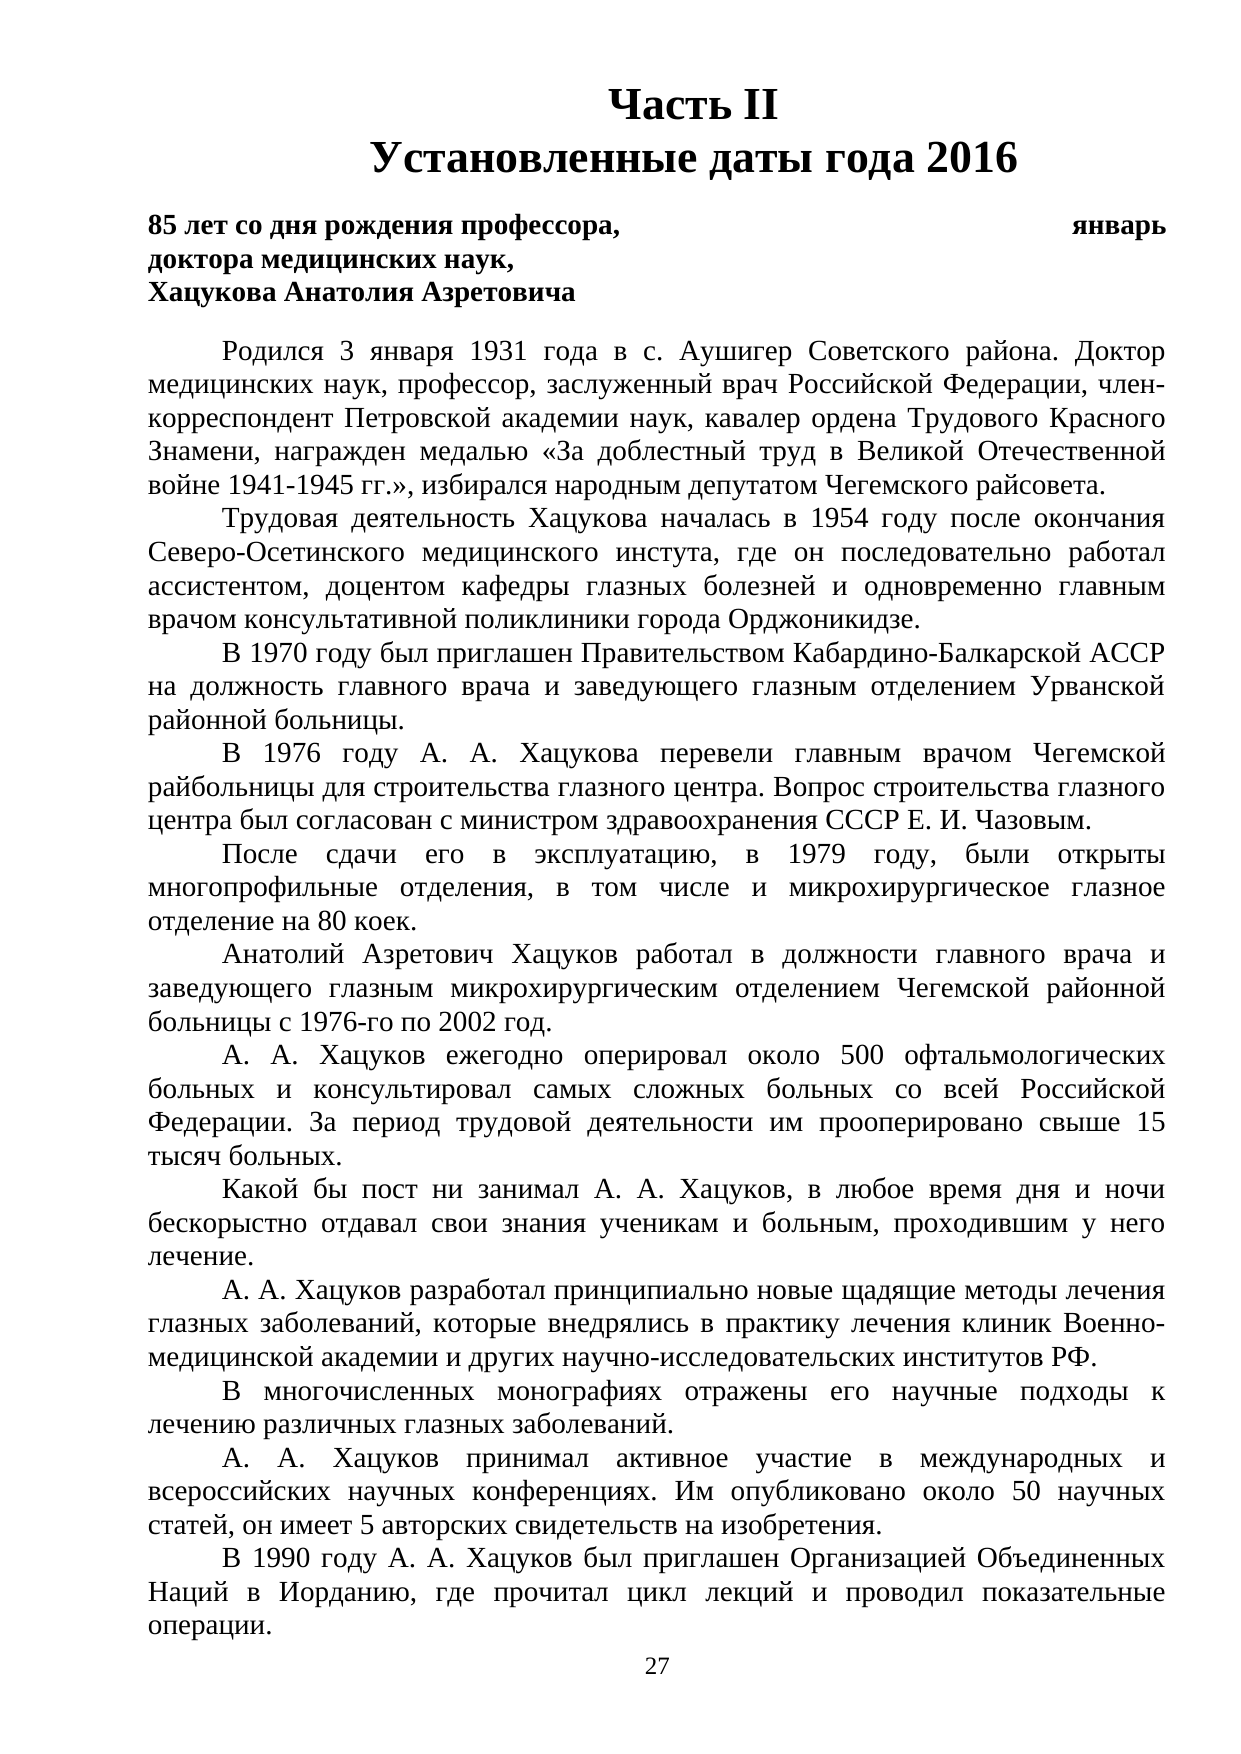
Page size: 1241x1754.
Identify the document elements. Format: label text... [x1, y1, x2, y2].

text Анатолий Азретович Хацуков работал в должности главного врача и заведующего глазным микрохирургическим отделением Чегемской районной больницы с 1976-го по 2002 год. [148, 937, 1166, 1037]
text В 1976 году А. А. Хацукова перевели главным врачом Чегемской райбольницы для строительства глазного центра. Вопрос строительства глазного центра был согласован с министром здравоохранения СССР Е. И. Чазовым. [148, 735, 1166, 836]
text В 1970 году был приглашен Правительством Кабардино-Балкарской АССР на должность главного врача и заведующего глазным отделением Урванской районной больницы. [148, 635, 1166, 735]
text В 1990 году А. А. Хацуков был приглашен Организацией Объединенных Наций в Иорданию, где прочитал цикл лекций и проводил показательные операции. [148, 1540, 1166, 1641]
text Установленные даты года 2016 [148, 129, 1166, 182]
text Трудовая деятельность Хацукова началась в 1954 году после окончания Северо-Осетинского медицинского инстута, где он последовательно работал ассистентом, доцентом кафедры глазных болезней и одновременно главным врачом консультативной поликлиники города Орджоникидзе. [148, 501, 1166, 635]
text Родился 3 января 1931 года в с. Аушигер Советского района. Доктор медицинских наук, профессор, заслуженный врач Российской Федерации, член-корреспондент Петровской академии наук, кавалер ордена Трудового Красного Знамени, награжден медалью «За доблестный труд в Великой Отечественной войне 1941-1945 гг.», избирался народным депутатом Чегемского райсовета. [148, 333, 1166, 501]
text 85 лет со дня рождения профессора, январь [148, 207, 1166, 241]
text Какой бы пост ни занимал А. А. Хацуков, в любое время дня и ночи бескорыстно отдавал свои знания ученикам и больным, проходившим у него лечение. [148, 1171, 1166, 1272]
text А. А. Хацуков ежегодно оперировал около 500 офтальмологических больных и консультировал самых сложных больных со всей Российской Федерации. За период трудовой деятельности им прооперировано свыше 15 тысяч больных. [148, 1037, 1166, 1171]
text А. А. Хацуков принимал активное участие в международных и всероссийских научных конференциях. Им опубликовано около 50 научных статей, он имеет 5 авторских свидетельств на изобретения. [148, 1440, 1166, 1540]
text После сдачи его в эксплуатацию, в 1979 году, были открыты многопрофильные отделения, в том числе и микрохирургическое глазное отделение на 80 коек. [148, 836, 1166, 937]
text В многочисленных монографиях отражены его научные подходы к лечению различных глазных заболеваний. [148, 1373, 1166, 1440]
text доктора медицинских наук, [148, 241, 1166, 274]
text Часть II [148, 77, 1166, 129]
text А. А. Хацуков разработал принципиально новые щадящие методы лечения глазных заболеваний, которые внедрялись в практику лечения клиник Военно-медицинской академии и других научно-исследовательских институтов РФ. [148, 1272, 1166, 1373]
text Хацукова Анатолия Азретовича [148, 274, 1166, 308]
